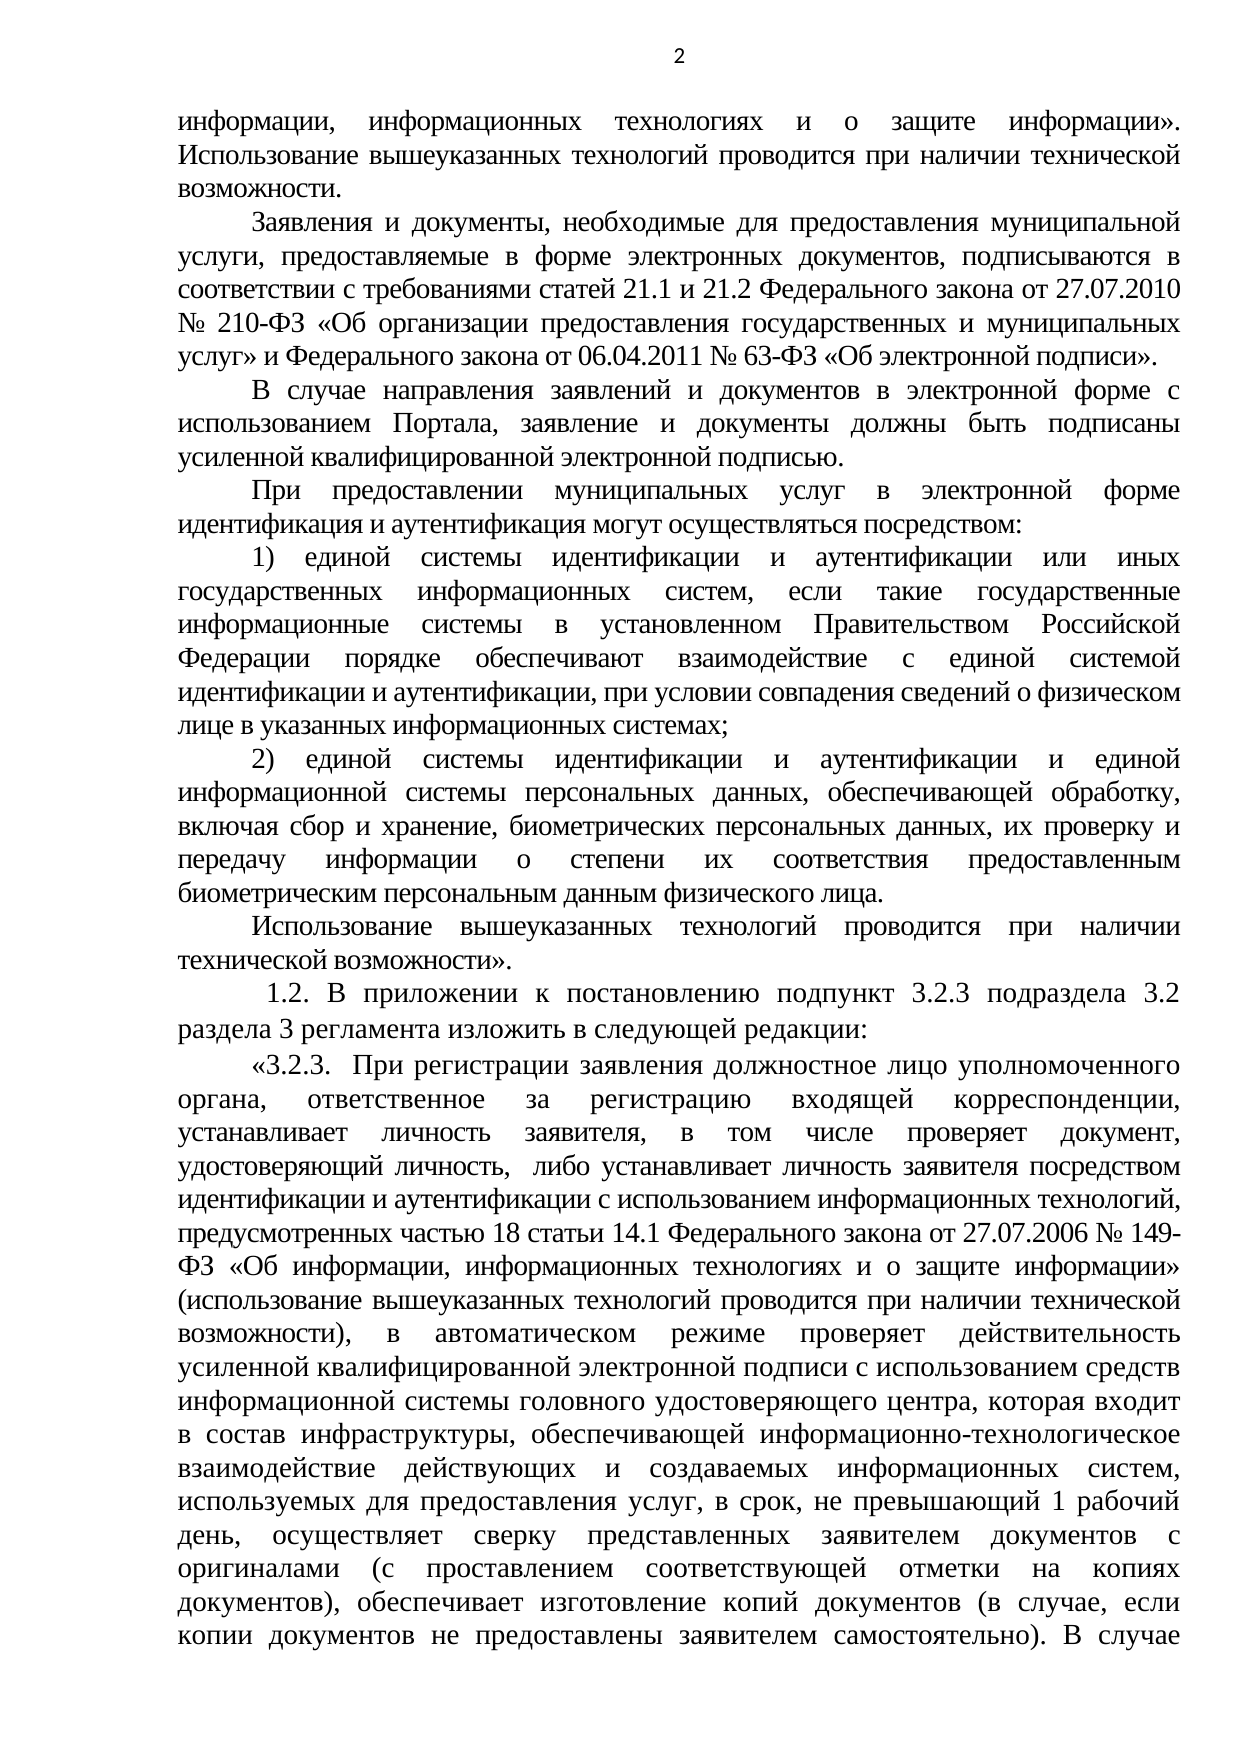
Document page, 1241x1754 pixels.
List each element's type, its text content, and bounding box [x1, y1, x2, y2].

text При предоставлении муниципальных услуг в электронной форме идентификация и аутентификация могут осуществляться посредством: [177, 472, 1181, 539]
text Использование вышеуказанных технологий проводится при наличии технической возможности». [177, 908, 1181, 976]
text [177, 103, 1181, 204]
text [177, 1047, 1181, 1651]
text В случае направления заявлений и документов в электронной форме с использованием Портала, заявление и документы должны быть подписаны усиленной квалифицированной электронной подписью. [177, 372, 1181, 472]
text 1) единой системы идентификации и аутентификации или иных государственных информационных систем, если такие государственные информационные системы в установленном Правительством Российской Федерации порядке обеспечивают взаимодействие с единой системой идентификации и аутентификации, при условии совпадения сведений о физическом лице в указанных информационных системах; [177, 539, 1181, 741]
text Заявления и документы, необходимые для предоставления муниципальной услуги, предоставляемые в форме электронных документов, подписываются в соответствии с требованиями статей 21.1 и 21.2 Федерального закона от 27.07.2010 № 210-ФЗ «Об организации предоставления государственных и муниципальных услуг» и Федерального закона от 06.04.2011 № 63-ФЗ «Об электронной подписи». [177, 204, 1181, 372]
text 1.2. В приложении к постановлению подпункт 3.2.3 подраздела 3.2 раздела 3 регламента изложить в следующей редакции: [177, 976, 1181, 1045]
text 2) единой системы идентификации и аутентификации и единой информационной системы персональных данных, обеспечивающей обработку, включая сбор и хранение, биометрических персональных данных, их проверку и передачу информации о степени их соответствия предоставленным биометрическим персональным данным физического лица. [177, 741, 1181, 908]
